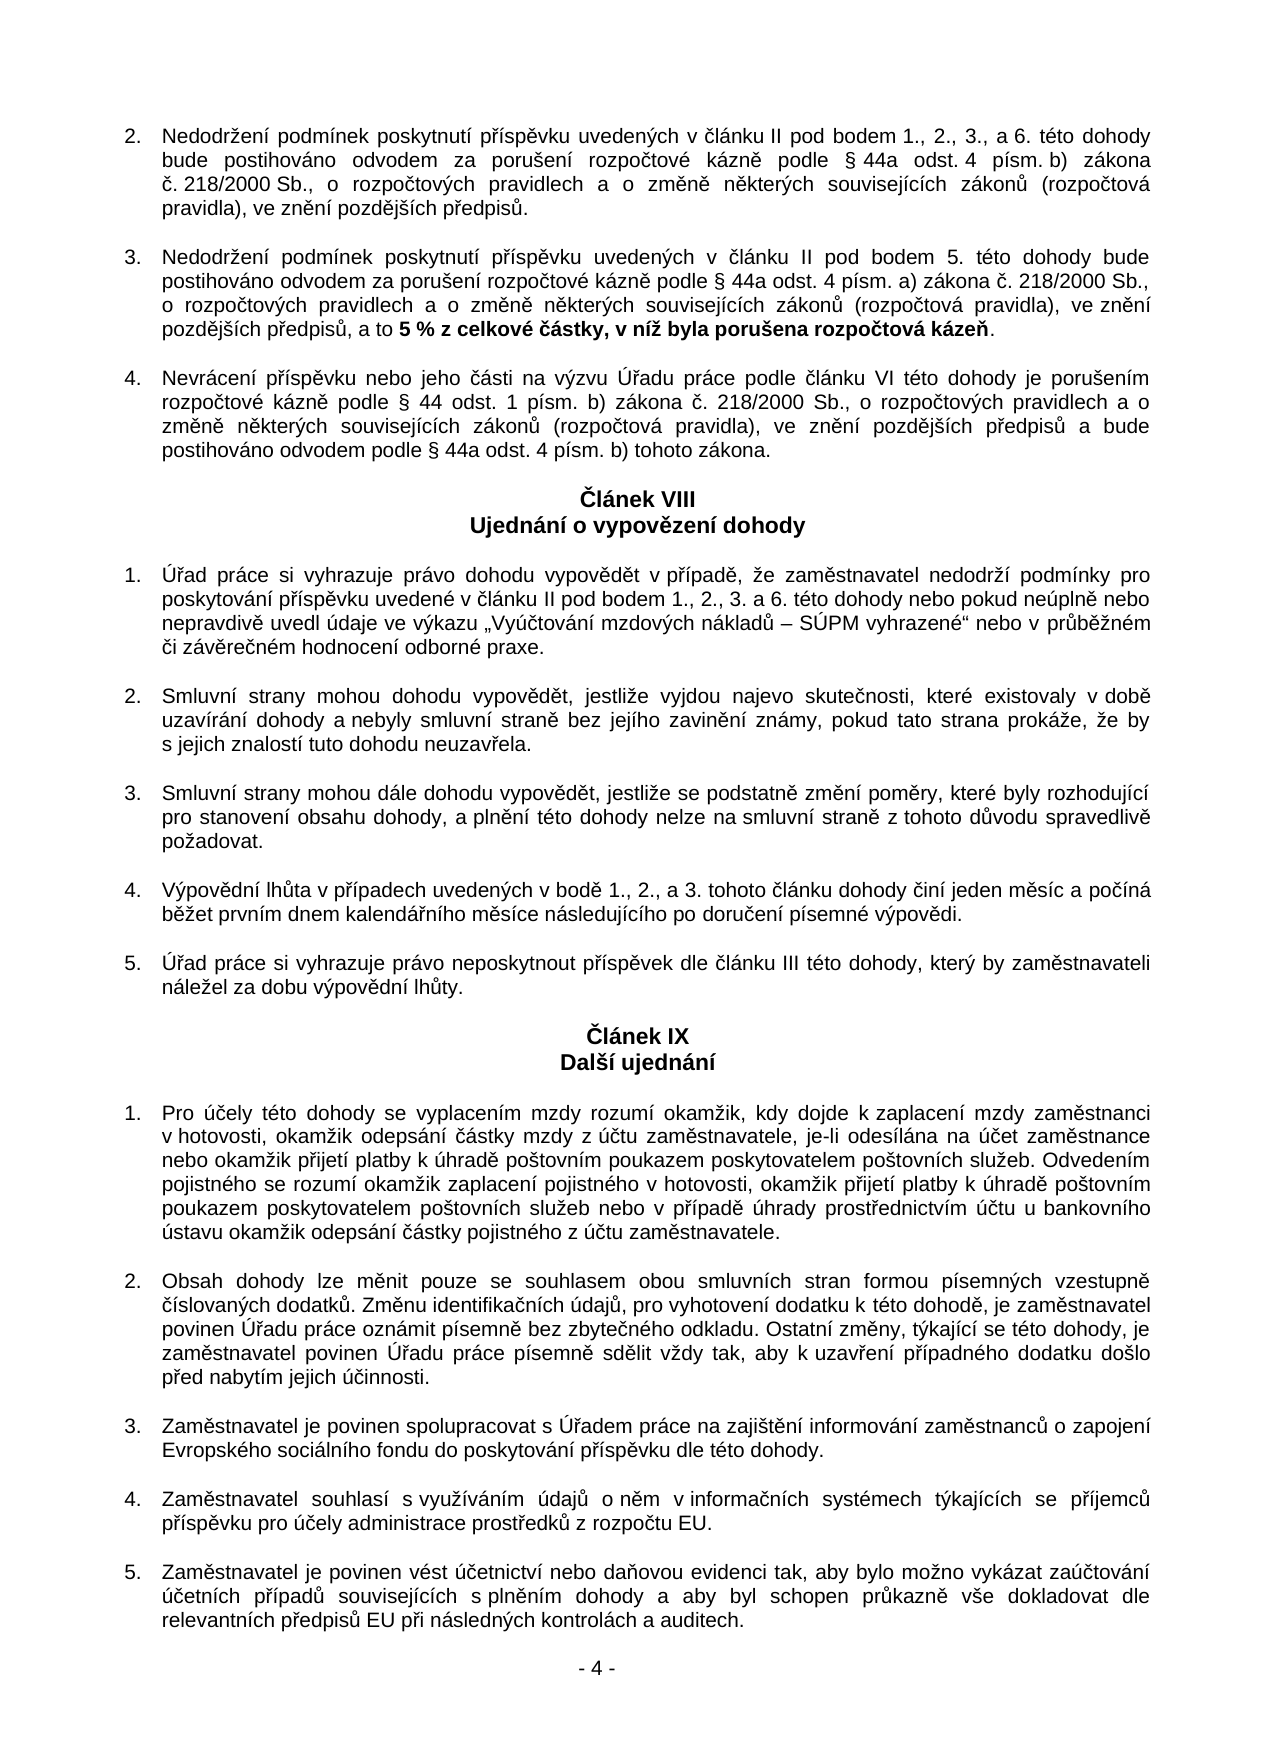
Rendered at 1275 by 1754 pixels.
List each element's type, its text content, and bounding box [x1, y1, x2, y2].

text Ujednání o vypovězení dohody [124, 512, 1151, 538]
list Nevrácení příspěvku nebo jeho části na výzvu Úřadu práce podle článku VI této dohody je porušením rozpočtové kázně podle § 44 odst. 1 písm. b) zákona č. 218/2000 Sb., o rozpočtových pravidlech a o změně některých souvisejících zákonů (rozpočtová pravidla), ve znění pozdějších předpisů a bude postihováno odvodem podle § 44a odst. 4 písm. b) tohoto zákona. [124, 366, 1151, 462]
list Výpovědní lhůta v případech uvedených v bodě 1., 2., a 3. tohoto článku dohody činí jeden měsíc a počíná běžet prvním dnem kalendářního měsíce následujícího po doručení písemné výpovědi. [124, 878, 1151, 926]
list Nedodržení podmínek poskytnutí příspěvku uvedených v článku II pod bodem 1., 2., 3., a 6. této dohody bude postihováno odvodem za porušení rozpočtové kázně podle § 44a odst. 4 písm. b) zákona č. 218/2000 Sb., o rozpočtových pravidlech a o změně některých souvisejících zákonů (rozpočtová pravidla), ve znění pozdějších předpisů. [124, 124, 1151, 220]
list Zaměstnavatel je povinen vést účetnictví nebo daňovou evidenci tak, aby bylo možno vykázat zaúčtování účetních případů souvisejících s plněním dohody a aby byl schopen průkazně vše dokladovat dle relevantních předpisů EU při následných kontrolách a auditech. [124, 1560, 1151, 1632]
text Úřad práce si vyhrazuje právo neposkytnout příspěvek dle článku III této dohody, který by zaměstnavateli náležel za dobu výpovědní lhůty. [124, 951, 1151, 999]
list Pro účely této dohody se vyplacením mzdy rozumí okamžik, kdy dojde k zaplacení mzdy zaměstnanci v hotovosti, okamžik odepsání částky mzdy z účtu zaměstnavatele, je-li odesílána na účet zaměstnance nebo okamžik přijetí platby k úhradě poštovním poukazem poskytovatelem poštovních služeb. Odvedením pojistného se rozumí okamžik zaplacení pojistného v hotovosti, okamžik přijetí platby k úhradě poštovním poukazem poskytovatelem poštovních služeb nebo v případě úhrady prostřednictvím účtu u bankovního ústavu okamžik odepsání částky pojistného z účtu zaměstnavatele. [124, 1100, 1151, 1244]
list Smluvní strany mohou dohodu vypovědět, jestliže vyjdou najevo skutečnosti, které existovaly v době uzavírání dohody a nebyly smluvní straně bez jejího zavinění známy, pokud tato strana prokáže, že by s jejich znalostí tuto dohodu neuzavřela. [124, 684, 1151, 756]
text Článek VIII [124, 486, 1151, 512]
list Zaměstnavatel je povinen spolupracovat s Úřadem práce na zajištění informování zaměstnanců o zapojení Evropského sociálního fondu do poskytování příspěvku dle této dohody. [124, 1414, 1151, 1462]
list Nedodržení podmínek poskytnutí příspěvku uvedených v článku II pod bodem 5. této dohody bude postihováno odvodem za porušení rozpočtové kázně podle § 44a odst. 4 písm. a) zákona č. 218/2000 Sb., o rozpočtových pravidlech a o změně některých souvisejících zákonů (rozpočtová pravidla), ve znění pozdějších předpisů, a to 5 % z celkové částky, v níž byla porušena rozpočtová kázeň. [124, 245, 1151, 341]
text Článek IX [124, 1023, 1151, 1049]
list Smluvní strany mohou dále dohodu vypovědět, jestliže se podstatně změní poměry, které byly rozhodující pro stanovení obsahu dohody, a plnění této dohody nelze na smluvní straně z tohoto důvodu spravedlivě požadovat. [124, 781, 1151, 853]
text Další ujednání [124, 1049, 1151, 1075]
list Zaměstnavatel souhlasí s využíváním údajů o něm v informačních systémech týkajících se příjemců příspěvku pro účely administrace prostředků z rozpočtu EU. [124, 1487, 1151, 1535]
list Úřad práce si vyhrazuje právo dohodu vypovědět v případě, že zaměstnavatel nedodrží podmínky pro poskytování příspěvku uvedené v článku II pod bodem 1., 2., 3. a 6. této dohody nebo pokud neúplně nebo nepravdivě uvedl údaje ve výkazu „Vyúčtování mzdových nákladů – SÚPM vyhrazené“ nebo v průběžném či závěrečném hodnocení odborné praxe. [124, 563, 1151, 659]
list Obsah dohody lze měnit pouze se souhlasem obou smluvních stran formou písemných vzestupně číslovaných dodatků. Změnu identifikačních údajů, pro vyhotovení dodatku k této dohodě, je zaměstnavatel povinen Úřadu práce oznámit písemně bez zbytečného odkladu. Ostatní změny, týkající se této dohody, je zaměstnavatel povinen Úřadu práce písemně sdělit vždy tak, aby k uzavření případného dodatku došlo před nabytím jejich účinnosti. [124, 1269, 1151, 1389]
